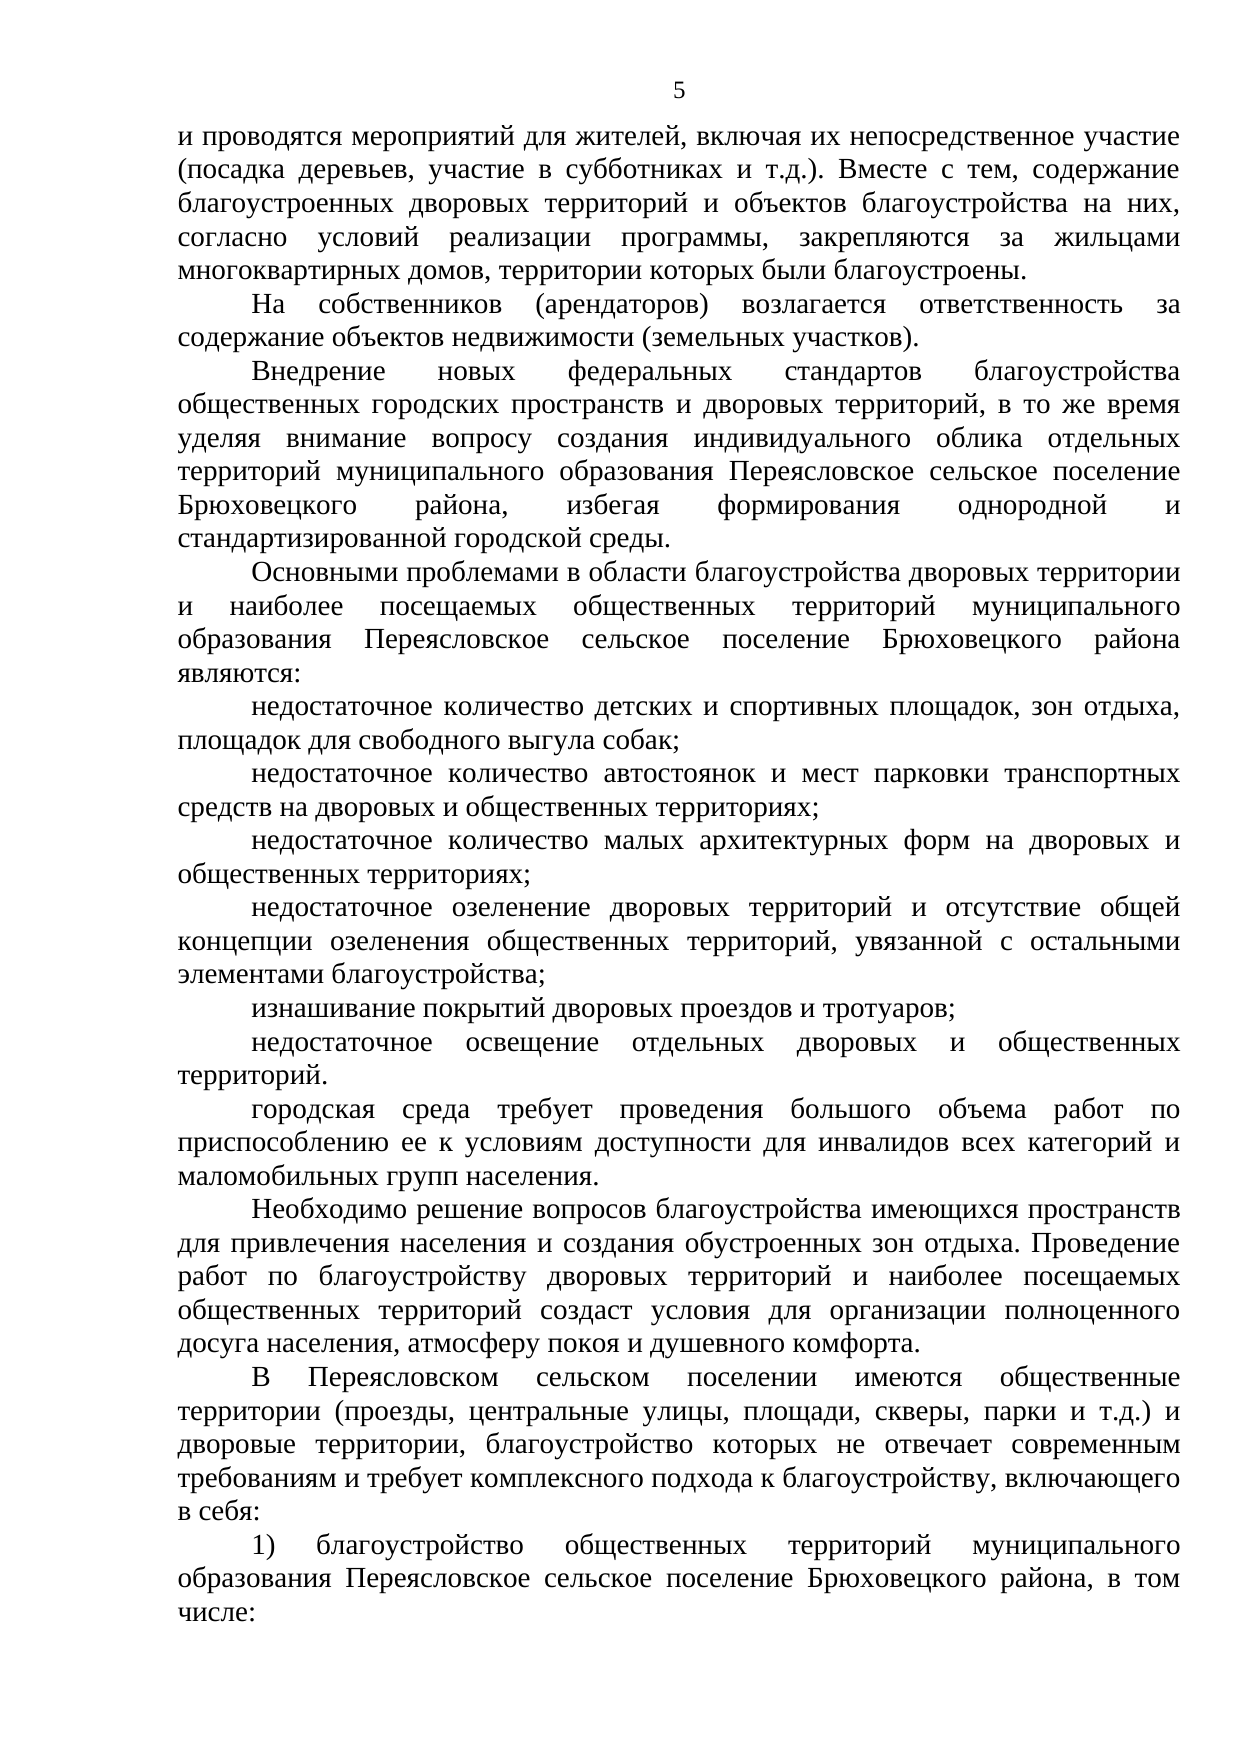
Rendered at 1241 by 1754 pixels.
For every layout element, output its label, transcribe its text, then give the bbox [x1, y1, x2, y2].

text Основными проблемами в области благоустройства дворовых территории и наиболее посещаемых общественных территорий муниципального образования Переясловское сельское поселение Брюховецкого района являются: [177, 554, 1181, 688]
text Внедрение новых федеральных стандартов благоустройства общественных городских пространств и дворовых территорий, в то же время уделяя внимание вопросу создания индивидуального облика отдельных территорий муниципального образования Переясловское сельское поселение Брюховецкого района, избегая формирования однородной и стандартизированной городской среды. [177, 353, 1181, 554]
text 1) благоустройство общественных территорий муниципального образования Переясловское сельское поселение Брюховецкого района, в том числе: [177, 1527, 1181, 1627]
text В Переясловском сельском поселении имеются общественные территории (проезды, центральные улицы, площади, скверы, парки и т.д.) и дворовые территории, благоустройство которых не отвечает современным требованиям и требует комплексного подхода к благоустройству, включающего в себя: [177, 1359, 1181, 1527]
text недостаточное количество автостоянок и мест парковки транспортных средств на дворовых и общественных территориях; [177, 755, 1181, 822]
text недостаточное освещение отдельных дворовых и общественных территорий. [177, 1024, 1181, 1091]
text недостаточное количество детских и спортивных площадок, зон отдыха, площадок для свободного выгула собак; [177, 688, 1181, 755]
text городская среда требует проведения большого объема работ по приспособлению ее к условиям доступности для инвалидов всех категорий и маломобильных групп населения. [177, 1091, 1181, 1191]
text изнашивание покрытий дворовых проездов и тротуаров; [177, 990, 1181, 1024]
text Необходимо решение вопросов благоустройства имеющихся пространств для привлечения населения и создания обустроенных зон отдыха. Проведение работ по благоустройству дворовых территорий и наиболее посещаемых общественных территорий создаст условия для организации полноценного досуга населения, атмосферу покоя и душевного комфорта. [177, 1191, 1181, 1359]
text недостаточное озеленение дворовых территорий и отсутствие общей концепции озеленения общественных территорий, увязанной с остальными элементами благоустройства; [177, 889, 1181, 990]
text На собственников (арендаторов) возлагается ответственность за содержание объектов недвижимости (земельных участков). [177, 286, 1181, 353]
text недостаточное количество малых архитектурных форм на дворовых и общественных территориях; [177, 822, 1181, 889]
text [177, 118, 1181, 286]
